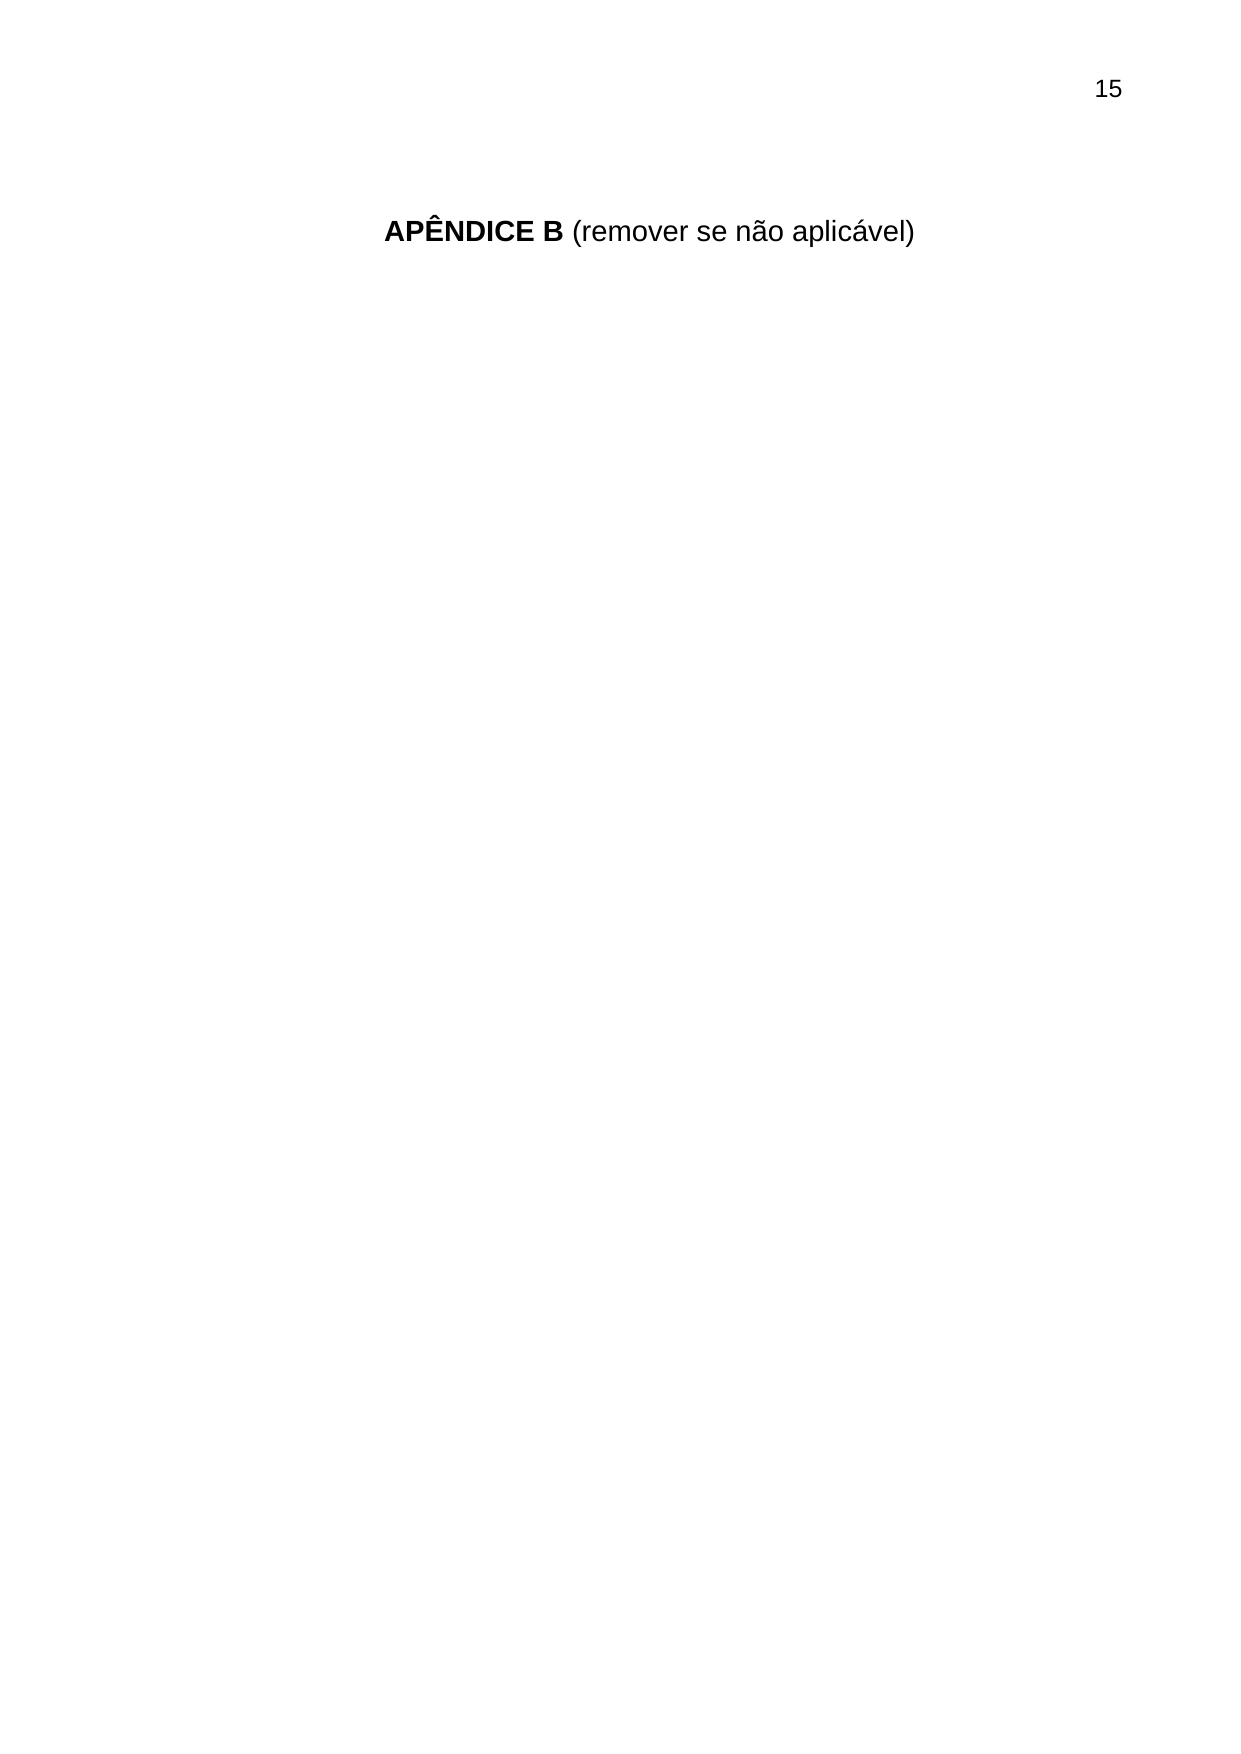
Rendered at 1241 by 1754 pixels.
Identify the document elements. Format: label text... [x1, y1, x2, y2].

subtitle APÊNDICE B (remover se não aplicável) [177, 214, 1122, 247]
